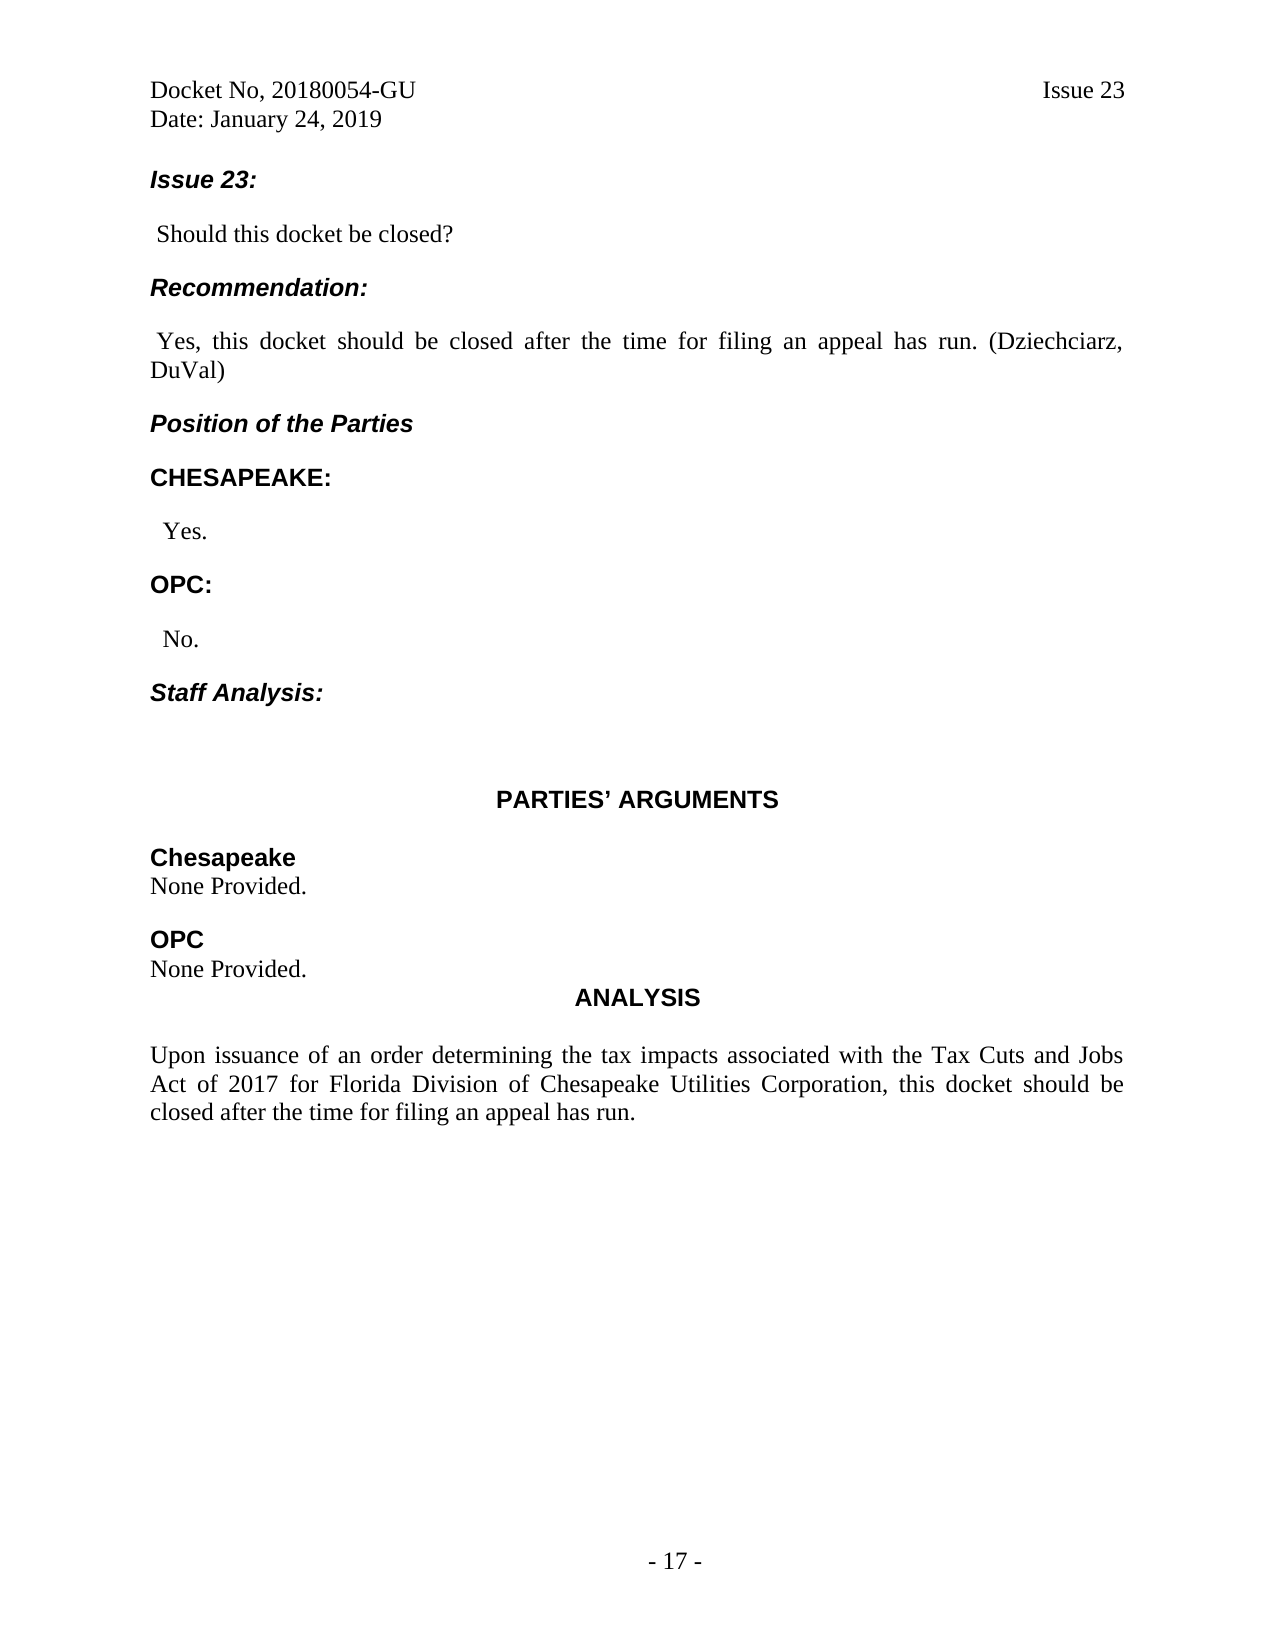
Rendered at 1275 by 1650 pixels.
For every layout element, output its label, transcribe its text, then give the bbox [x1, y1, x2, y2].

text CHESAPEAKE: [150, 462, 1125, 491]
subtitle None Provided. [150, 954, 1125, 982]
text Upon issuance of an order determining the tax impacts associated with the Tax Cuts and Jobs Act of 2017 for Florida Division of Chesapeake Utilities Corporation, this docket should be closed after the time for filing an appeal has run. [150, 1040, 1125, 1126]
subtitle Staff Analysis: [150, 677, 1125, 706]
text None Provided. [150, 871, 1125, 900]
subtitle OPC [150, 925, 1125, 954]
text OPC: [150, 570, 1125, 599]
subtitle ANALYSIS [150, 982, 1125, 1011]
text Should this docket be closed? [150, 219, 1125, 247]
subtitle Position of the Parties [150, 409, 1125, 437]
subtitle Recommendation: [150, 272, 1125, 301]
subtitle PARTIES’ ARGUMENTS [150, 785, 1125, 814]
text Yes, this docket should be closed after the time for filing an appeal has run. (Dziechciarz, DuVal) [150, 326, 1125, 384]
text Yes. [150, 516, 1125, 545]
subtitle Issue 23: [150, 165, 1125, 194]
subtitle Chesapeake [150, 842, 1125, 871]
text No. [150, 624, 1125, 652]
